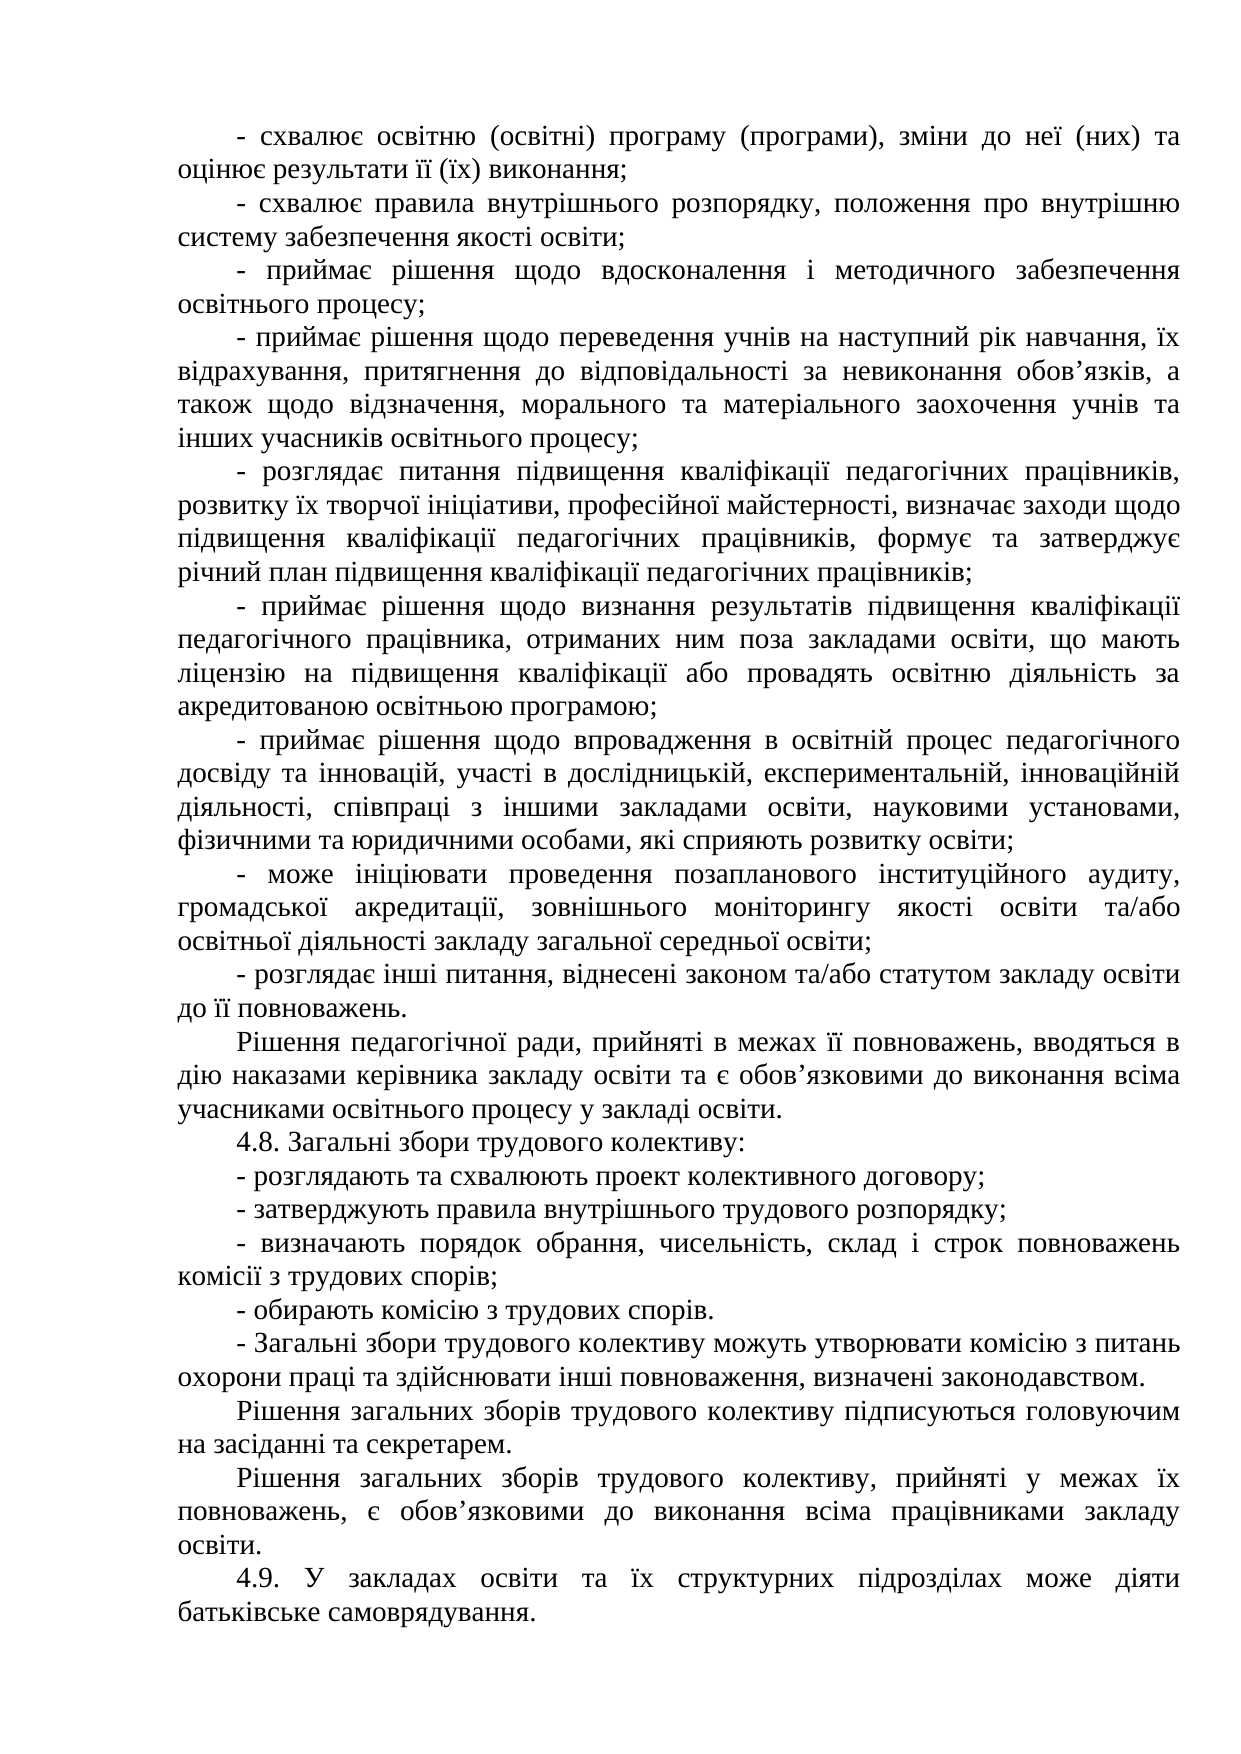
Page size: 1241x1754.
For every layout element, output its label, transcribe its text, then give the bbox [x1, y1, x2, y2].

text - може ініціювати проведення позапланового інституційного аудиту, громадської акредитації, зовнішнього моніторингу якості освіти та/або освітньої діяльності закладу загальної середньої освіти; [177, 856, 1181, 957]
text - визначають порядок обрання, чисельність, склад і строк повноважень комісії з трудових спорів; [177, 1225, 1181, 1292]
text - приймає рішення щодо визнання результатів підвищення кваліфікації педагогічного працівника, отриманих ним поза закладами освіти, що мають ліцензію на підвищення кваліфікації або провадять освітню діяльність за акредитованою освітньою програмою; [177, 588, 1181, 722]
text Рішення загальних зборів трудового колективу підписуються головуючим на засіданні та секретарем. [177, 1393, 1181, 1460]
text - Загальні збори трудового колективу можуть утворювати комісію з питань охорони праці та здійснювати інші повноваження, визначені законодавством. [177, 1326, 1181, 1393]
text - приймає рішення щодо переведення учнів на наступний рік навчання, їх відрахування, притягнення до відповідальності за невиконання обов’язків, а також щодо відзначення, морального та матеріального заохочення учнів та інших учасників освітнього процесу; [177, 319, 1181, 453]
text - схвалює освітню (освітні) програму (програми), зміни до неї (них) та оцінює результати її (їх) виконання; [177, 118, 1181, 185]
text Рішення загальних зборів трудового колективу, прийняті у межах їх повноважень, є обов’язковими до виконання всіма працівниками закладу освіти. [177, 1460, 1181, 1560]
text - обирають комісію з трудових спорів. [177, 1292, 1181, 1326]
text Рішення педагогічної ради, прийняті в межах її повноважень, вводяться в дію наказами керівника закладу освіти та є обов’язковими до виконання всіма учасниками освітнього процесу у закладі освіти. [177, 1024, 1181, 1124]
text - розглядає питання підвищення кваліфікації педагогічних працівників, розвитку їх творчої ініціативи, професійної майстерності, визначає заходи щодо підвищення кваліфікації педагогічних працівників, формує та затверджує річний план підвищення кваліфікації педагогічних працівників; [177, 453, 1181, 588]
text - приймає рішення щодо вдосконалення і методичного забезпечення освітнього процесу; [177, 252, 1181, 319]
text - схвалює правила внутрішнього розпорядку, положення про внутрішню систему забезпечення якості освіти; [177, 185, 1181, 252]
text 4.8. Загальні збори трудового колективу: [177, 1124, 1181, 1158]
text - розглядають та схвалюють проект колективного договору; [177, 1158, 1181, 1191]
text - приймає рішення щодо впровадження в освітній процес педагогічного досвіду та інновацій, участі в дослідницькій, експериментальній, інноваційній діяльності, співпраці з іншими закладами освіти, науковими установами, фізичними та юридичними особами, які сприяють розвитку освіти; [177, 722, 1181, 856]
text - затверджують правила внутрішнього трудового розпорядку; [177, 1191, 1181, 1225]
text 4.9. У закладах освіти та їх структурних підрозділах може діяти батьківське самоврядування. [177, 1560, 1181, 1627]
text - розглядає інші питання, віднесені законом та/або статутом закладу освіти до її повноважень. [177, 957, 1181, 1024]
